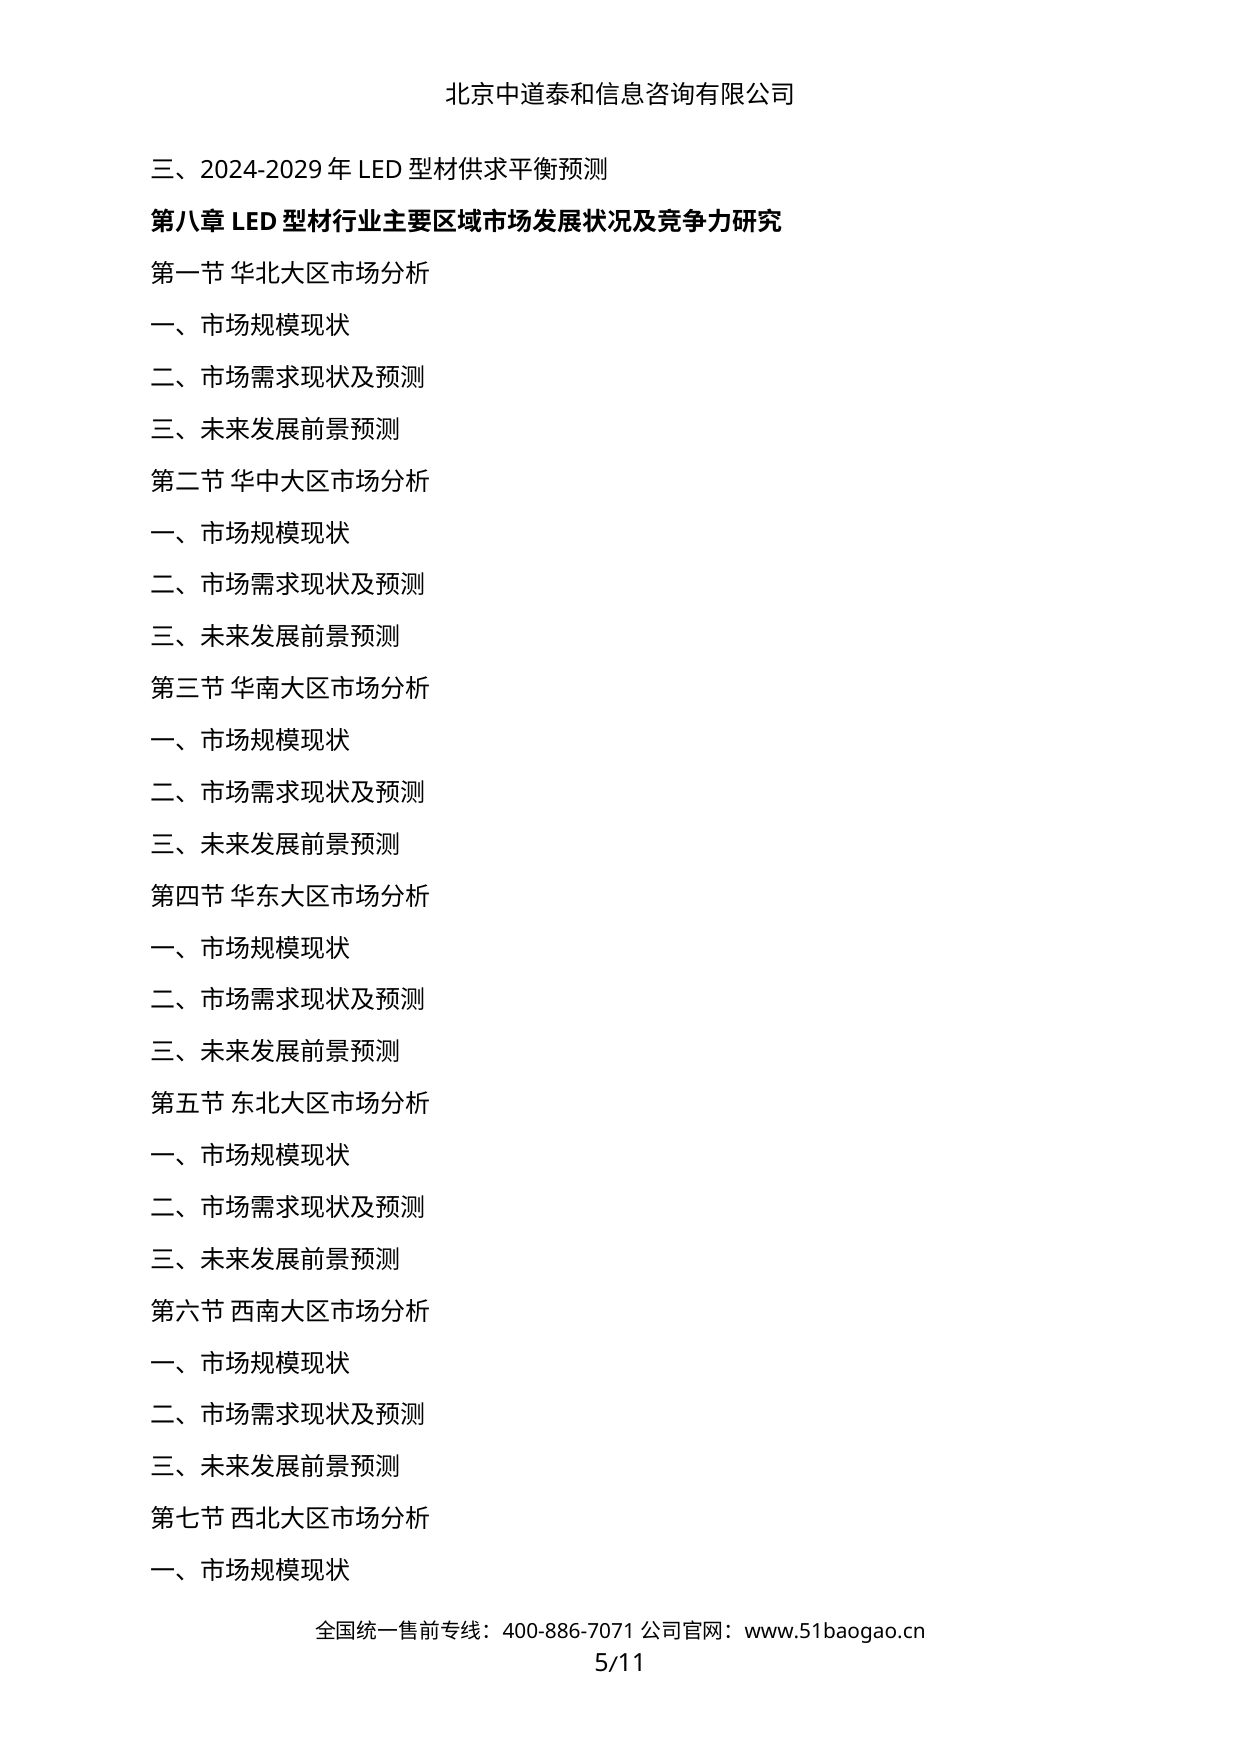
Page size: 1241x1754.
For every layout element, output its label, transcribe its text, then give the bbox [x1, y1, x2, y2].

text 二、市场需求现状及预测 [150, 1187, 1090, 1224]
text 第五节 东北大区市场分析 [150, 1084, 1090, 1120]
text 一、市场规模现状 [150, 1136, 1090, 1172]
text 三、未来发展前景预测 [150, 1032, 1090, 1068]
text 三、未来发展前景预测 [150, 409, 1090, 446]
text 第三节 华南大区市场分析 [150, 669, 1090, 705]
text 二、市场需求现状及预测 [150, 565, 1090, 601]
text 三、2024-2029年LED型材供求平衡预测 [150, 150, 1090, 186]
text 二、市场需求现状及预测 [150, 1395, 1090, 1431]
text 二、市场需求现状及预测 [150, 980, 1090, 1016]
text 一、市场规模现状 [150, 513, 1090, 549]
text 第六节 西南大区市场分析 [150, 1291, 1090, 1327]
text 一、市场规模现状 [150, 721, 1090, 757]
text 一、市场规模现状 [150, 306, 1090, 342]
text 第七节 西北大区市场分析 [150, 1499, 1090, 1535]
text 三、未来发展前景预测 [150, 1239, 1090, 1276]
text 三、未来发展前景预测 [150, 1447, 1090, 1483]
text 二、市场需求现状及预测 [150, 772, 1090, 809]
text 二、市场需求现状及预测 [150, 357, 1090, 394]
text 第四节 华东大区市场分析 [150, 876, 1090, 912]
text 三、未来发展前景预测 [150, 824, 1090, 861]
text 第二节 华中大区市场分析 [150, 461, 1090, 497]
text 一、市场规模现状 [150, 928, 1090, 964]
text 三、未来发展前景预测 [150, 617, 1090, 653]
text 一、市场规模现状 [150, 1343, 1090, 1379]
text 第一节 华北大区市场分析 [150, 254, 1090, 290]
text 一、市场规模现状 [150, 1551, 1090, 1587]
text 第八章 LED型材行业主要区域市场发展状况及竞争力研究 [150, 202, 1090, 238]
